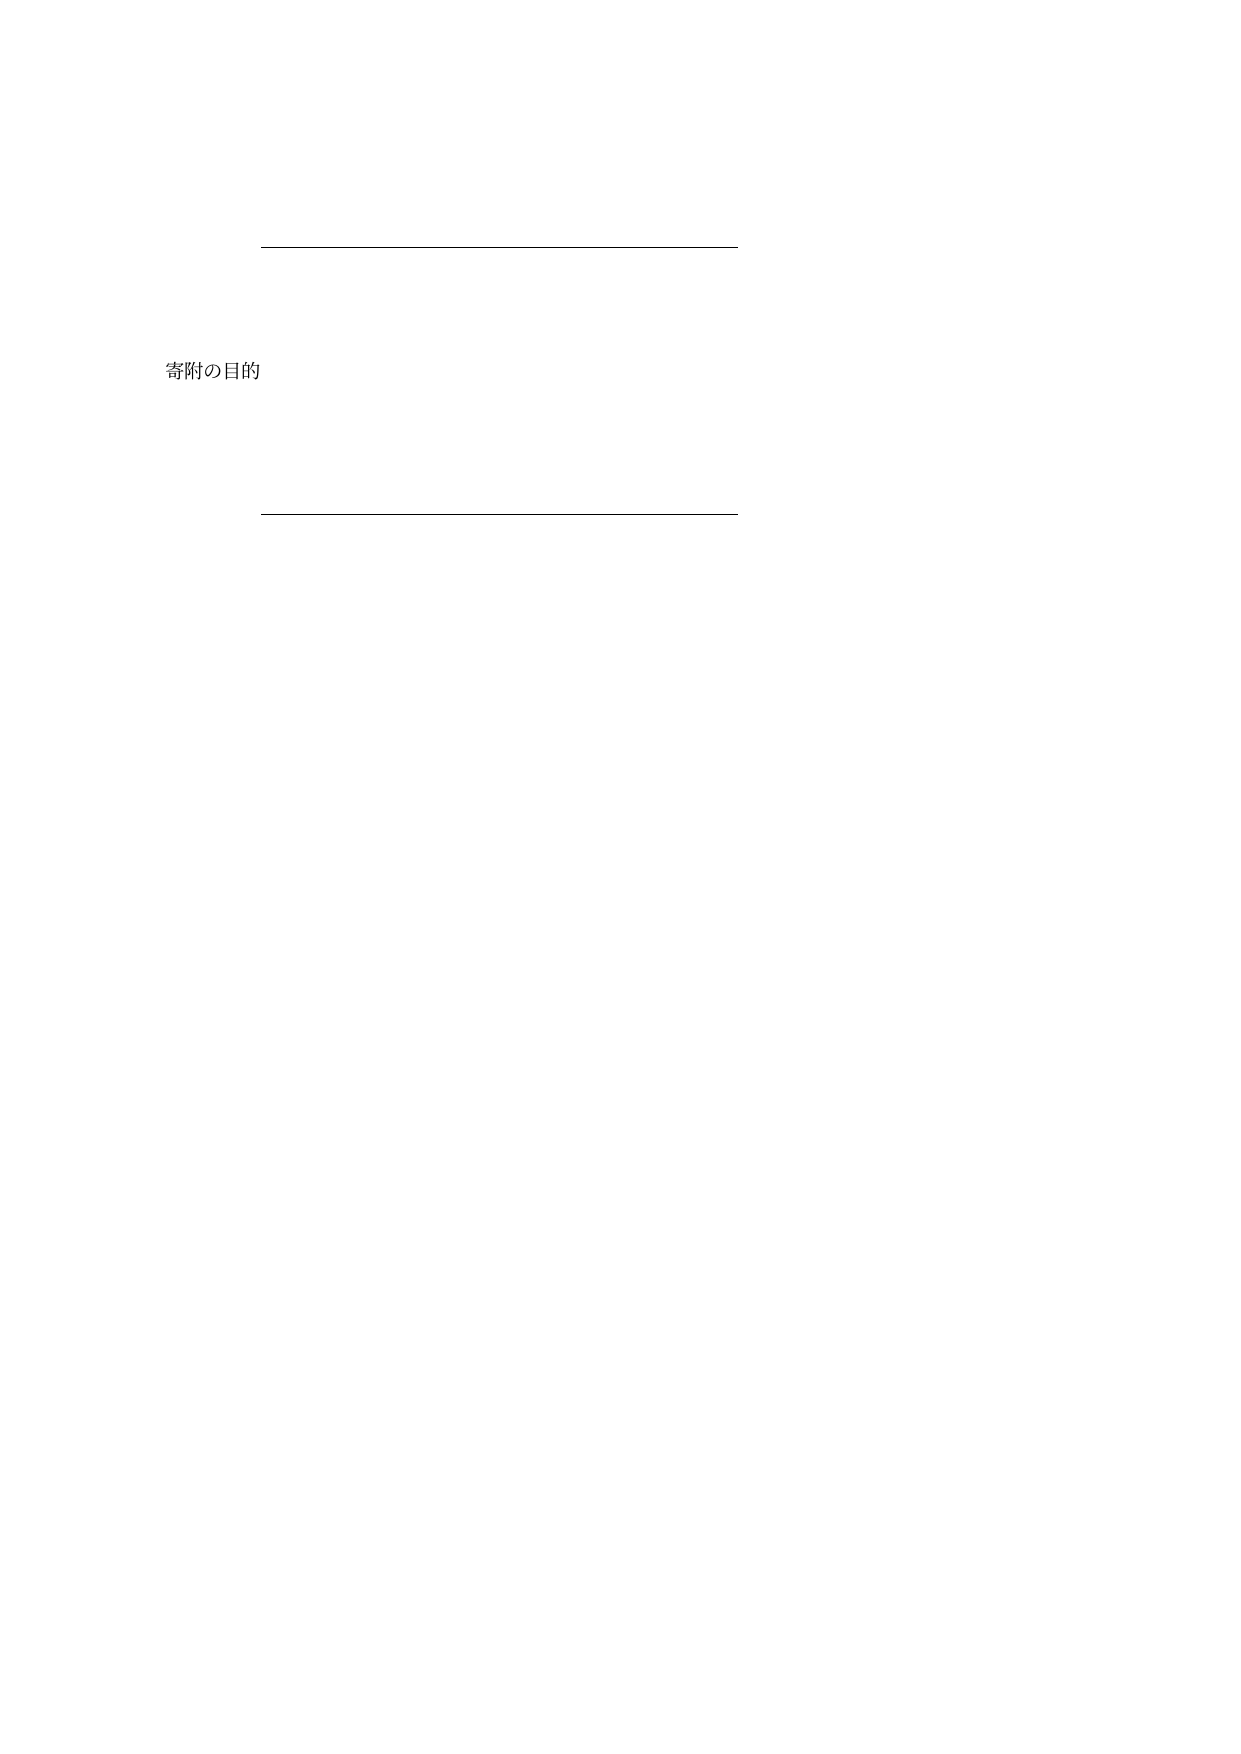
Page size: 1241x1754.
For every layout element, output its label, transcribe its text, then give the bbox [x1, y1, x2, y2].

text 寄附の目的 [165, 327, 1181, 394]
